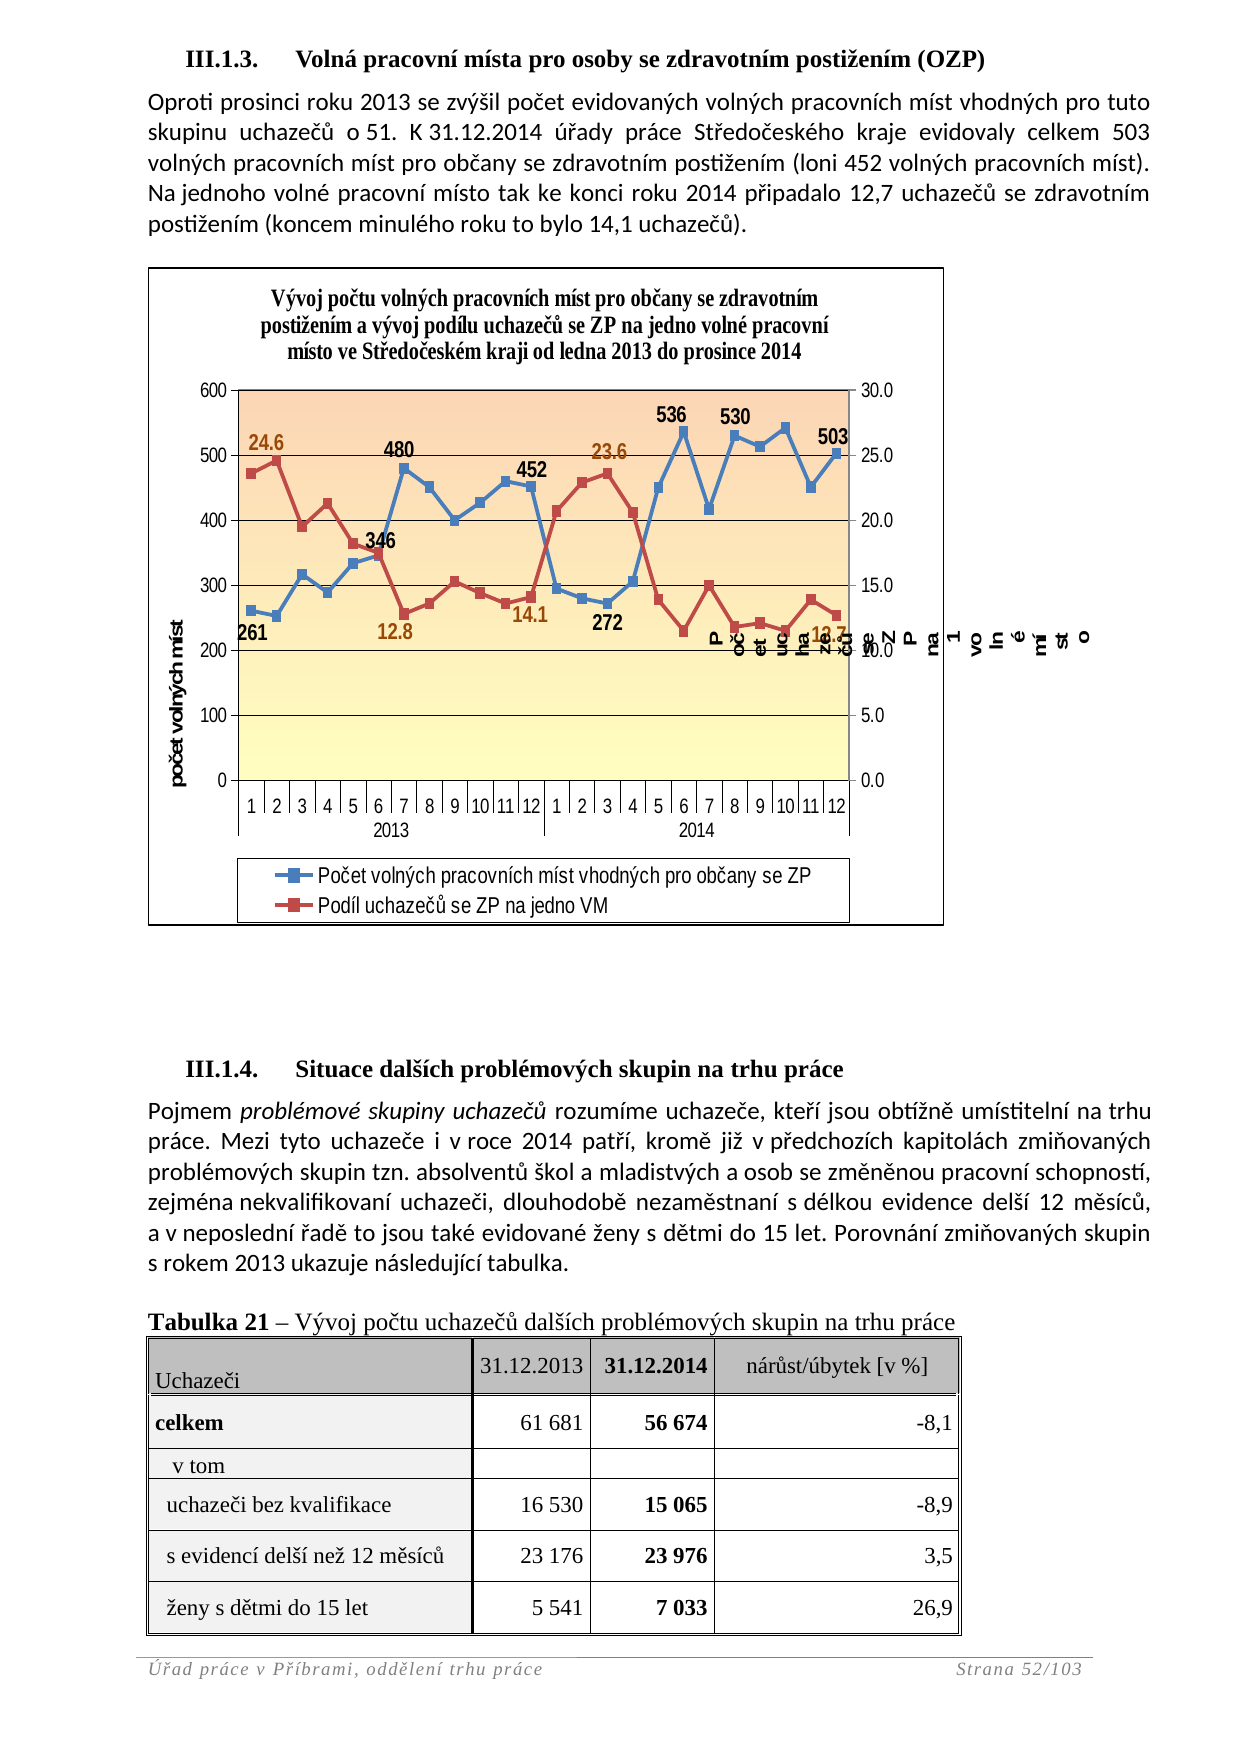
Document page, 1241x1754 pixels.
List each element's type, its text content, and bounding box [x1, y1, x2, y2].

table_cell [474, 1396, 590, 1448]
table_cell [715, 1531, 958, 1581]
text Pojmem problémové skupiny uchazečů rozumíme uchazeče, kteří jsou obtížně umístitelní na trhu práce. Mezi tyto uchazeče i v roce 2014 patří, kromě již v předchozích kapitolách zmiňovaných problémových skupin tzn. absolventů škol a mladistvých a osob se změněnou pracovní schopností, zejména nekvalifikovaní uchazeči, dlouhodobě nezaměstnaní s délkou evidence delší 12 měsíců, a v neposlední řadě to jsou také evidované ženy s dětmi do 15 let. Porovnání zmiňovaných skupin s rokem 2013 ukazuje následující tabulka. [148, 1095, 1152, 1278]
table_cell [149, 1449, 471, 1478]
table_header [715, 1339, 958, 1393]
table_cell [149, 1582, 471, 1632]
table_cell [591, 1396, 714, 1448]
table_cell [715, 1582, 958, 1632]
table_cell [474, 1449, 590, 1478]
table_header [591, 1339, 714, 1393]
text Tabulka 21 – Vývoj počtu uchazečů dalších problémových skupin na trhu práce [148, 1307, 1178, 1336]
subtitle Volná pracovní místa pro osoby se zdravotním postižením (OZP) [185, 44, 1152, 73]
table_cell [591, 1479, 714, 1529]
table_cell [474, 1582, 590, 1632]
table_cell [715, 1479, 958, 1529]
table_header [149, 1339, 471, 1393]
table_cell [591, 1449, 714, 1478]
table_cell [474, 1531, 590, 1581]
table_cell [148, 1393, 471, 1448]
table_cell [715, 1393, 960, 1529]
text Oproti prosinci roku 2013 se zvýšil počet evidovaných volných pracovních míst vhodných pro tuto skupinu uchazečů o 51. K 31.12.2014 úřady práce Středočeského kraje evidovaly celkem 503 volných pracovních míst pro občany se zdravotním postižením (loni 452 volných pracovních míst). Na jednoho volné pracovní místo tak ke konci roku 2014 připadalo 12,7 uchazečů se zdravotním postižením (koncem minulého roku to bylo 14,1 uchazečů). [148, 86, 1152, 238]
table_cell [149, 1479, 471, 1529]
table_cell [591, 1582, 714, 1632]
subtitle Situace dalších problémových skupin na trhu práce [185, 1054, 1152, 1082]
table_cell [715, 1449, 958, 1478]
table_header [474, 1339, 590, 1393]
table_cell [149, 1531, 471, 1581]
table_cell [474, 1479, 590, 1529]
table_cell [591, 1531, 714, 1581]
